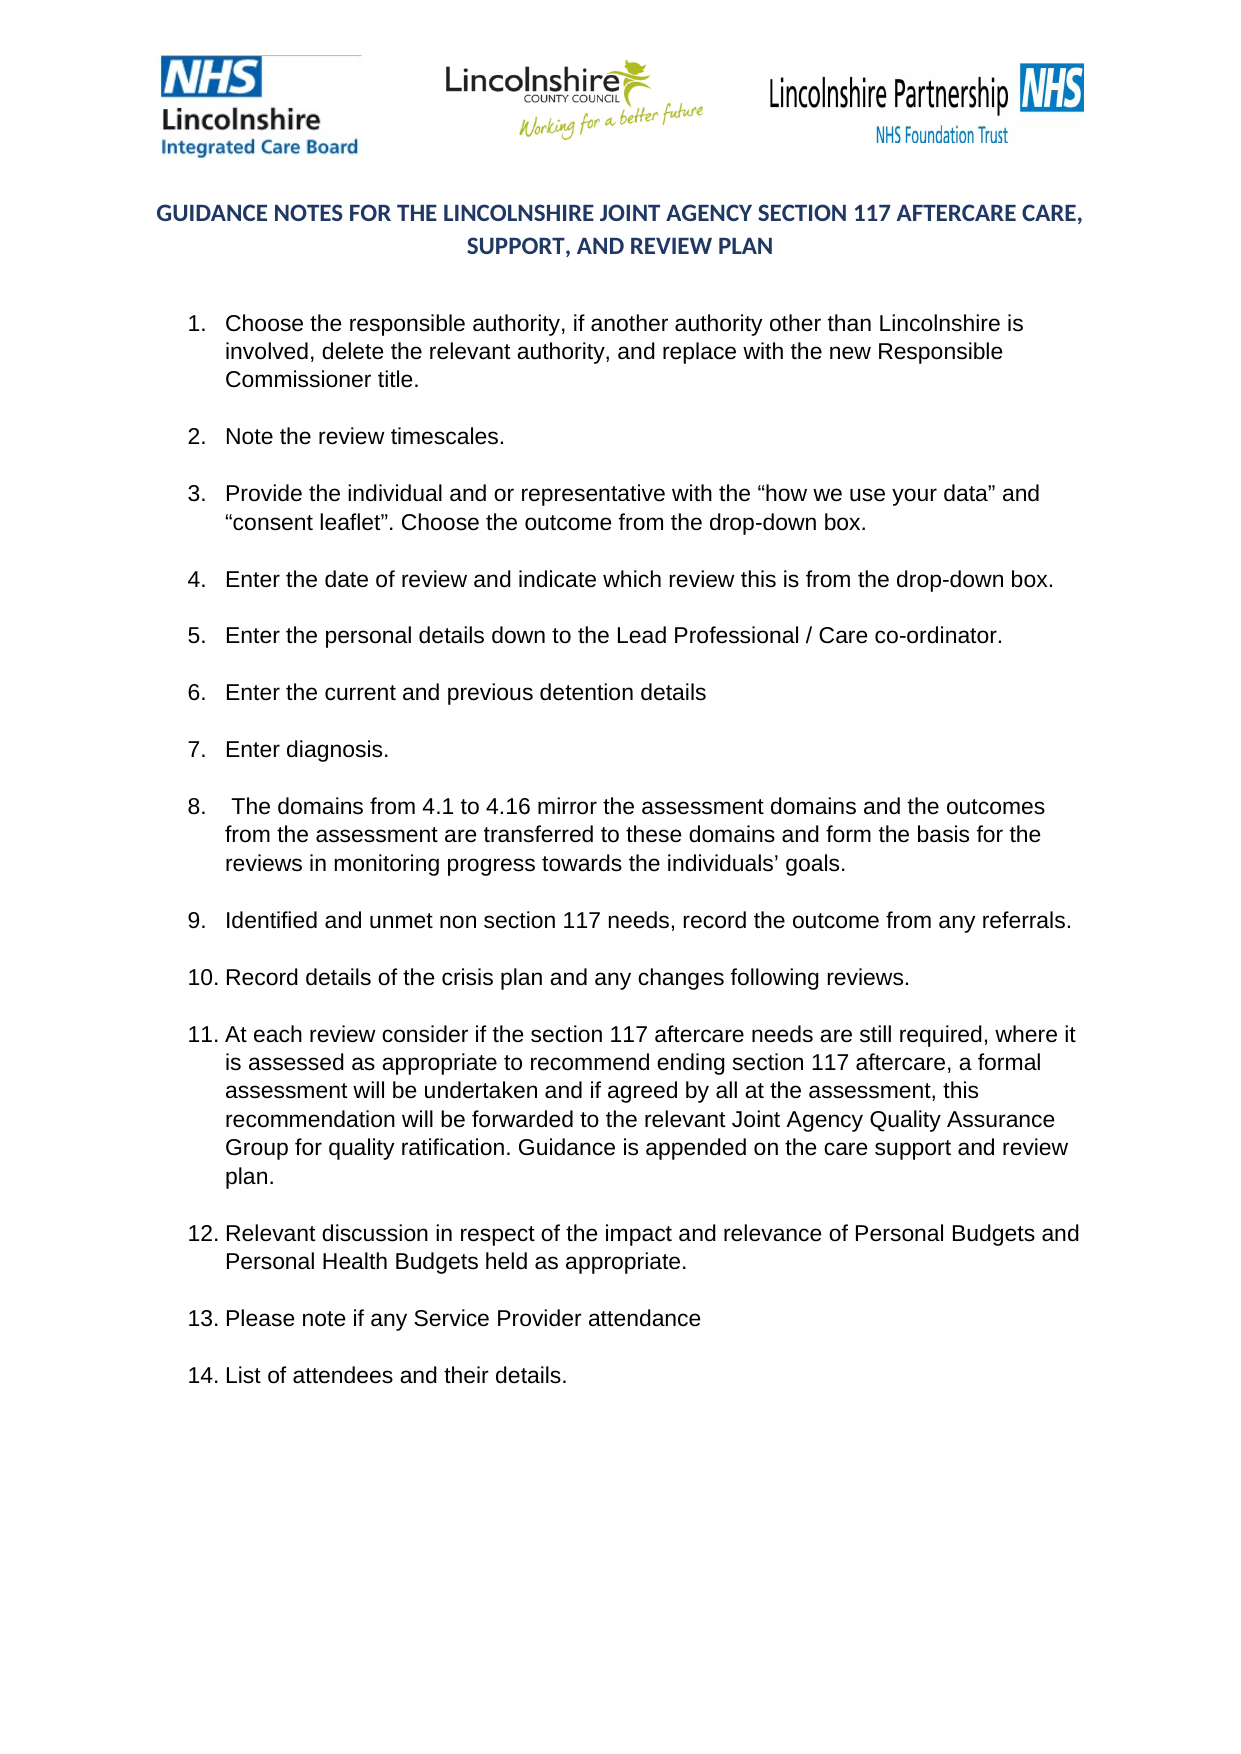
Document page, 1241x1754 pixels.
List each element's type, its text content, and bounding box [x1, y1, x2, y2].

list Note the review timescales. [187, 423, 1090, 450]
list Relevant discussion in respect of the impact and relevance of Personal Budgets and Personal Health Budgets held as appropriate. [187, 1219, 1090, 1274]
picture [440, 54, 703, 143]
picture [150, 55, 364, 160]
text GUIDANCE NOTES FOR THE LINCOLNSHIRE JOINT AGENCY SECTION 117 AFTERCARE CARE, SUPPORT, AND REVIEW PLAN [150, 197, 1090, 260]
list Provide the individual and or representative with the “how we use your data” and “consent leaflet”. Choose the outcome from the drop-down box. [187, 480, 1090, 535]
list At each review consider if the section 117 aftercare needs are still required, where it is assessed as appropriate to recommend ending section 117 aftercare, a formal assessment will be undertaken and if agreed by all at the assessment, this recommendation will be forwarded to the relevant Joint Agency Quality Assurance Group for quality ratification. Guidance is appended on the care support and review plan. [187, 1021, 1090, 1189]
list Enter the personal details down to the Lead Professional / Care co-ordinator. [187, 622, 1090, 649]
list Enter the current and previous detention details [187, 679, 1090, 706]
list The domains from 4.1 to 4.16 mirror the assessment domains and the outcomes from the assessment are transferred to these domains and form the basis for the reviews in monitoring progress towards the individuals’ goals. [187, 793, 1090, 876]
list Enter diagnosis. [187, 736, 1090, 762]
list Choose the responsible authority, if another authority other than Lincolnshire is involved, delete the relevant authority, and replace with the new Responsible Commissioner title. [187, 309, 1090, 393]
list List of attendees and their details. [187, 1362, 1090, 1388]
list Please note if any Service Provider attendance [187, 1305, 1090, 1331]
list Enter the date of review and indicate which review this is from the drop-down box. [187, 566, 1090, 592]
list Record details of the crisis plan and any changes following reviews. [187, 964, 1090, 990]
list Identified and unmet non section 117 needs, record the outcome from any referrals. [187, 907, 1090, 933]
